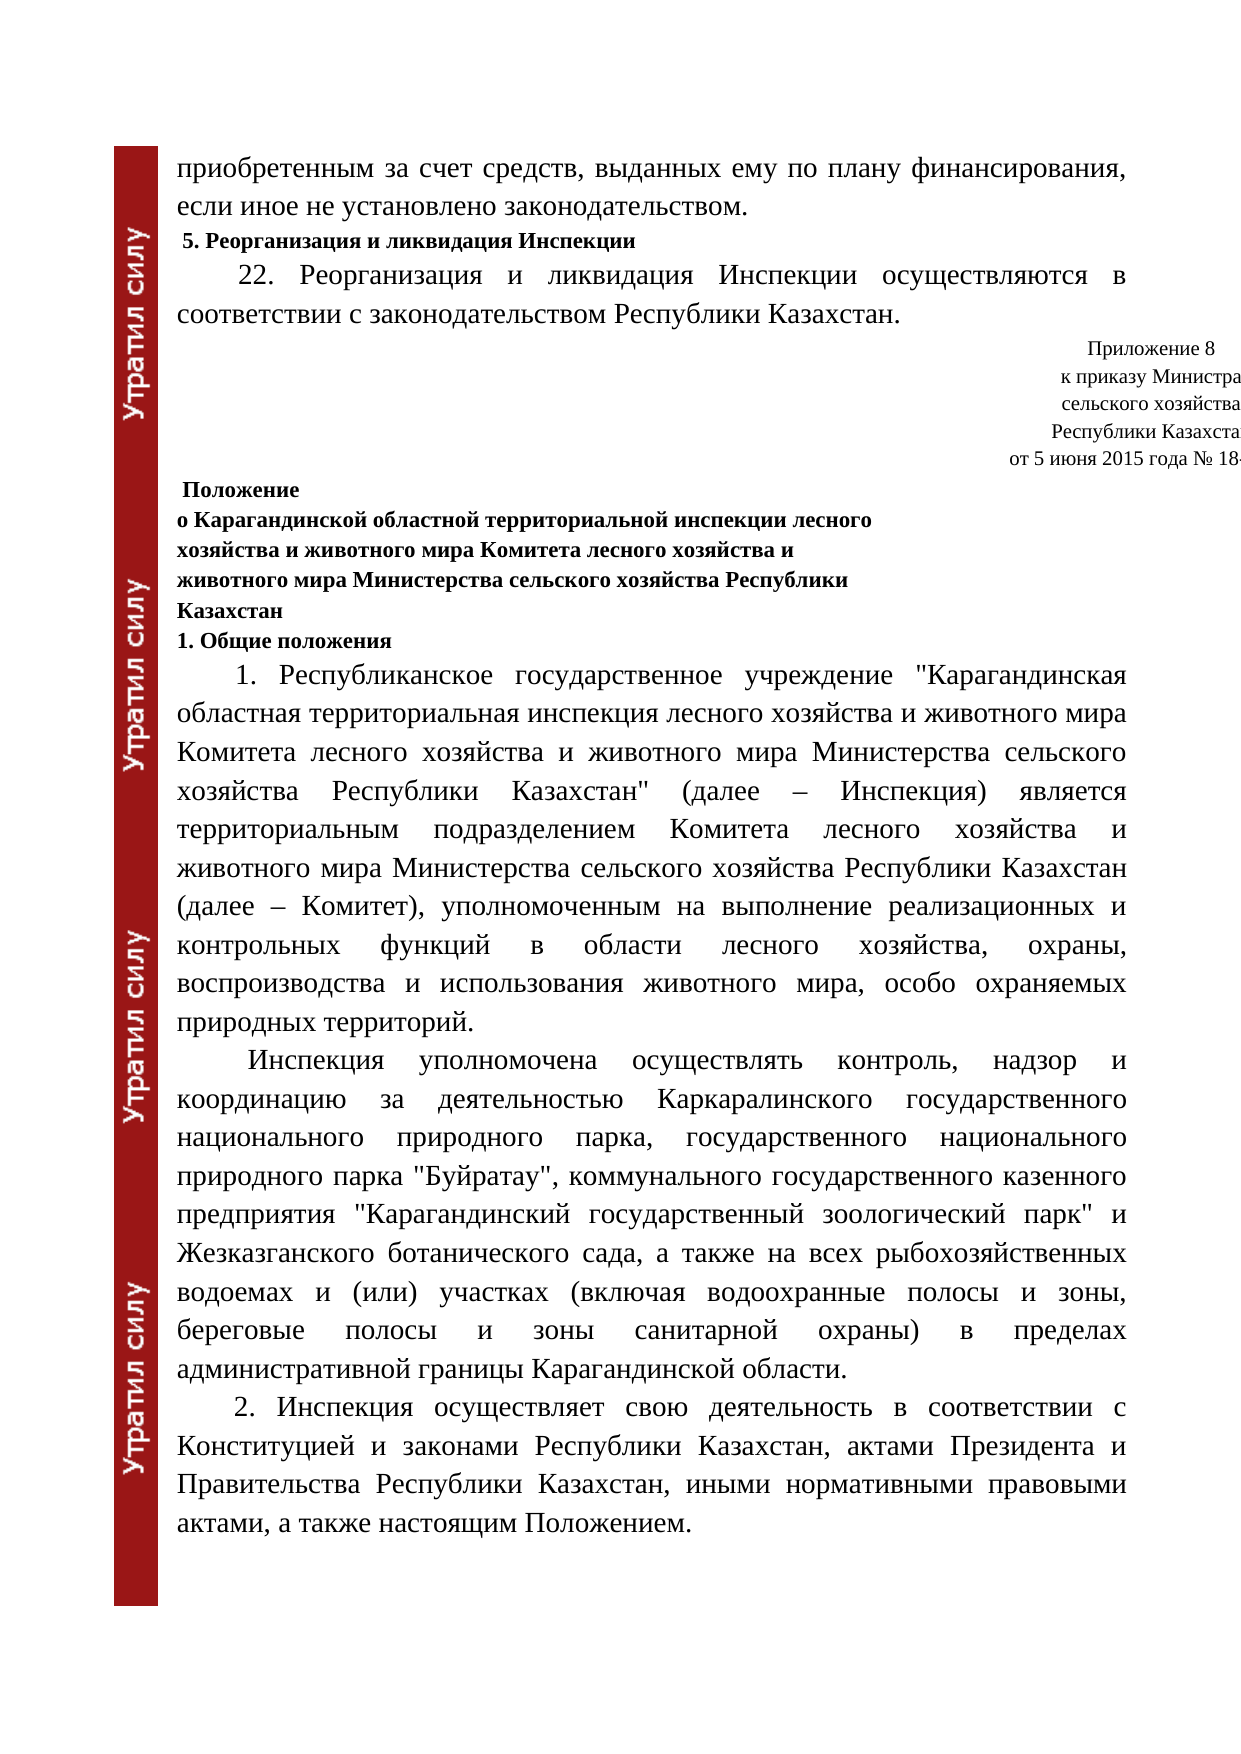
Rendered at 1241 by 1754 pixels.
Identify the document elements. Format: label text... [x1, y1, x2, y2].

text Положение о Карагандинской областной территориальной инспекции лесного хозяйства и животного мира Комитета лесного хозяйства и животного мира Министерства сельского хозяйства Республики Казахстан 1. Общие положения [112, 476, 1128, 653]
picture [114, 329, 158, 334]
table_header Приложение 8 к приказу Министра сельского хозяйства Республики Казахстан от 5 июня 2015 года № 18-5/520 [912, 334, 1240, 476]
picture [114, 1037, 158, 1042]
text 2. Инспекция осуществляет свою деятельность в соответствии с Конституцией и законами Республики Казахстан, актами Президента и Правительства Республики Казахстан, иными нормативными правовыми актами, а также настоящим Положением. [112, 1389, 1128, 1538]
picture [114, 1384, 158, 1389]
text 5. Реорганизация и ликвидация Инспекции [112, 227, 1128, 253]
picture [114, 253, 158, 257]
picture [114, 146, 158, 150]
text 22. Реорганизация и ликвидация Инспекции осуществляются в соответствии с законодательством Республики Казахстан. [112, 257, 1128, 329]
picture [114, 222, 158, 227]
picture [114, 1538, 158, 1606]
text 1. Республиканское государственное учреждение "Карагандинская областная территориальная инспекция лесного хозяйства и животного мира Комитета лесного хозяйства и животного мира Министерства сельского хозяйства Республики Казахстан" (далее – Инспекция) является территориальным подразделением Комитета лесного хозяйства и животного мира Министерства сельского хозяйства Республики Казахстан (далее – Комитет), уполномоченным на выполнение реализационных и контрольных функций в области лесного хозяйства, охраны, воспроизводства и использования животного мира, особо охраняемых природных территорий. [112, 657, 1128, 1037]
text Инспекция уполномочена осуществлять контроль, надзор и координацию за деятельностью Каркаралинского государственного национального природного парка, государственного национального природного парка "Буйратау", коммунального государственного казенного предприятия "Карагандинский государственный зоологический парк" и Жезказганского ботанического сада, а также на всех рыбохозяйственных водоемах и (или) участках (включая водоохранные полосы и зоны, береговые полосы и зоны санитарной охраны) в пределах административной границы Карагандинской области. [112, 1042, 1128, 1384]
table_header [101, 334, 912, 476]
picture [114, 653, 158, 657]
